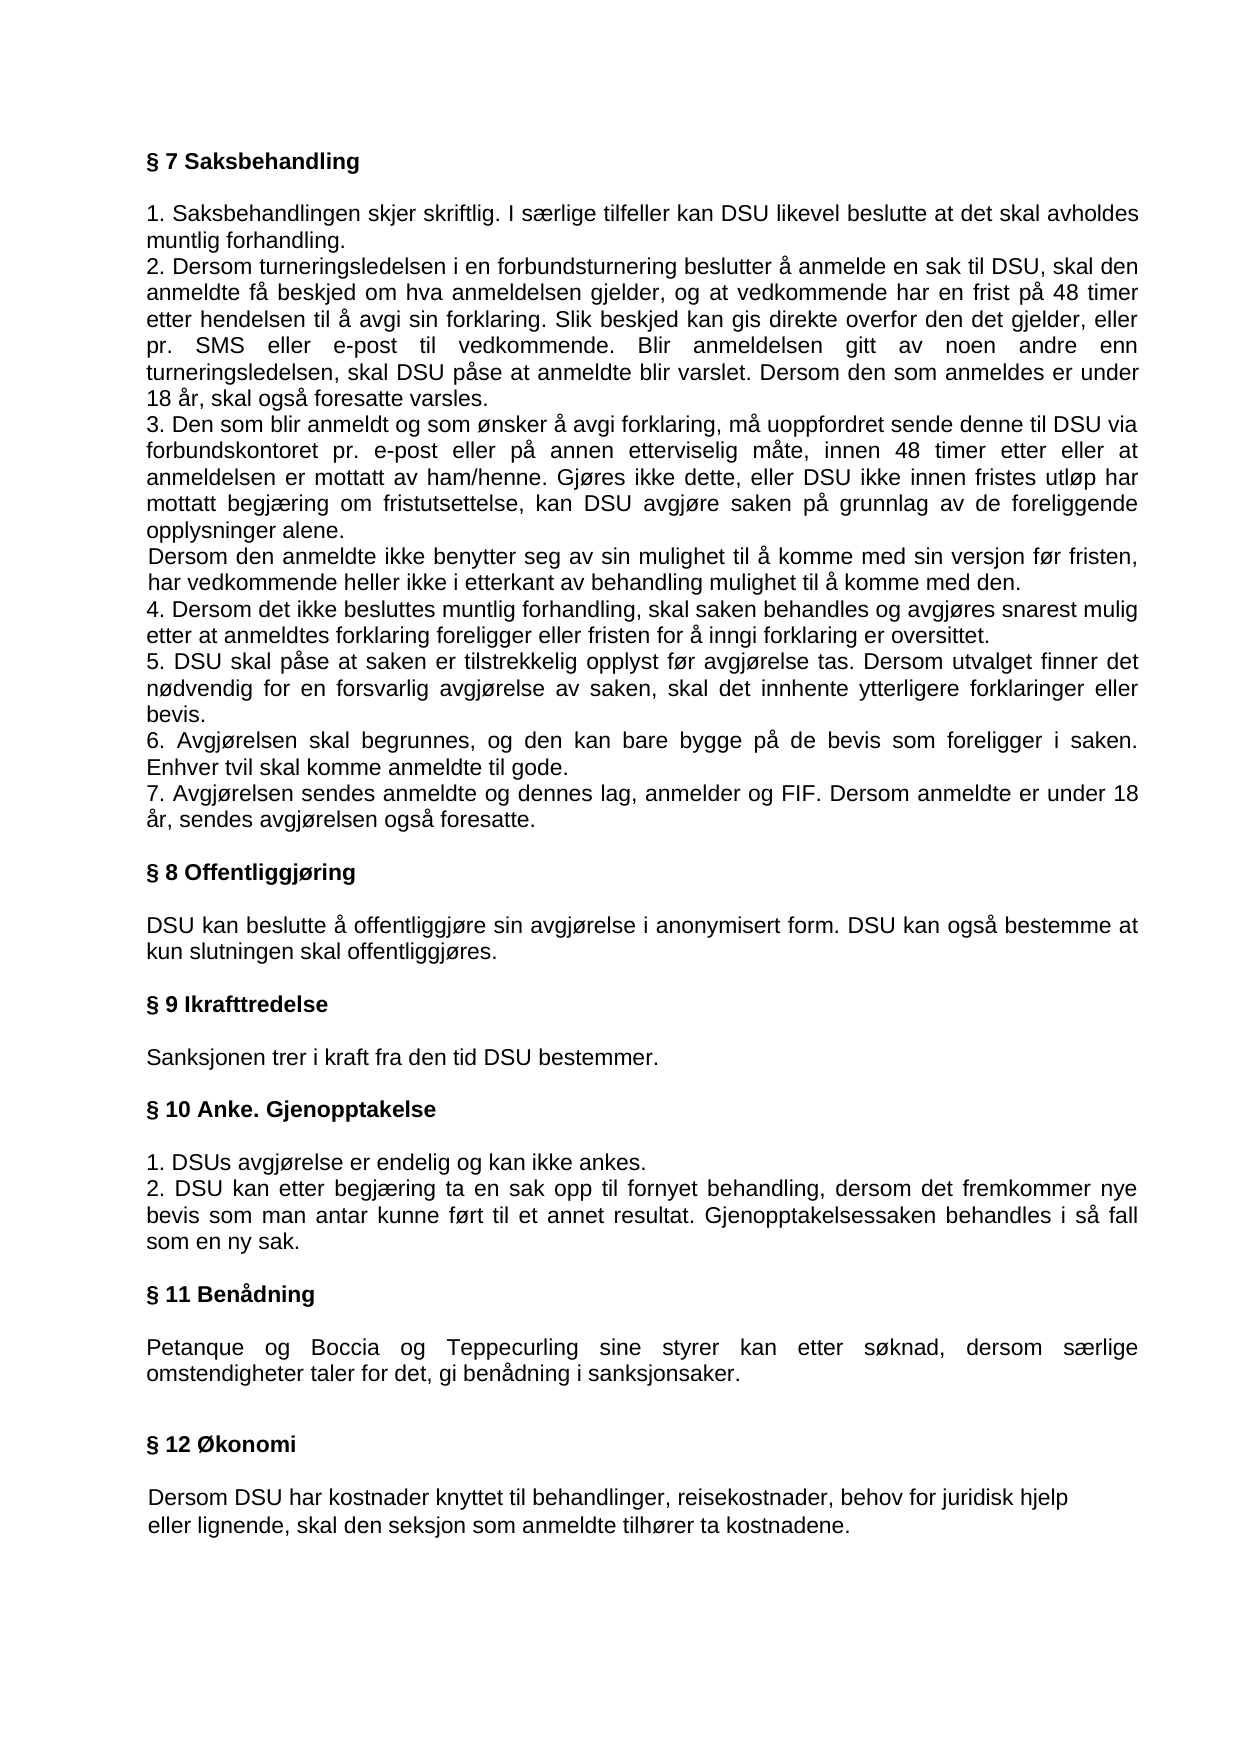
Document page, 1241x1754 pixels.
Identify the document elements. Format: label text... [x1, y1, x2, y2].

text § 9 Ikrafttredelse [146, 991, 1139, 1017]
text 7. Avgjørelsen sendes anmeldte og dennes lag, anmelder og FIF. Dersom anmeldte er under 18 år, sendes avgjørelsen også foresatte. [146, 780, 1139, 833]
text § 7 Saksbehandling [146, 148, 1139, 174]
text DSU kan beslutte å offentliggjøre sin avgjørelse i anonymisert form. DSU kan også bestemme at kun slutningen skal offentliggjøres. [146, 912, 1139, 964]
text 2. Dersom turneringsledelsen i en forbundsturnering beslutter å anmelde en sak til DSU, skal den anmeldte få beskjed om hva anmeldelsen gjelder, og at vedkommende har en frist på 48 timer etter hendelsen til å avgi sin forklaring. Slik beskjed kan gis direkte overfor den det gjelder, eller pr. SMS eller e-post til vedkommende. Blir anmeldelsen gitt av noen andre enn turneringsledelsen, skal DSU påse at anmeldte blir varslet. Dersom den som anmeldes er under 18 år, skal også foresatte varsles. [146, 253, 1139, 411]
text 5. DSU skal påse at saken er tilstrekkelig opplyst før avgjørelse tas. Dersom utvalget finner det nødvendig for en forsvarlig avgjørelse av saken, skal det innhente ytterligere forklaringer eller bevis. [146, 648, 1139, 727]
text Dersom DSU har kostnader knyttet til behandlinger, reisekostnader, behov for juridisk hjelp eller lignende, skal den seksjon som anmeldte tilhører ta kostnadene. [148, 1484, 1093, 1539]
text 1. DSUs avgjørelse er endelig og kan ikke ankes. [146, 1149, 1139, 1175]
text § 8 Offentliggjøring [146, 859, 1139, 886]
text § 12 Økonomi [146, 1431, 1139, 1458]
text Sanksjonen trer i kraft fra den tid DSU bestemmer. [146, 1044, 1139, 1070]
text 6. Avgjørelsen skal begrunnes, og den kan bare bygge på de bevis som foreligger i saken. Enhver tvil skal komme anmeldte til gode. [146, 727, 1139, 780]
text 3. Den som blir anmeldt og som ønsker å avgi forklaring, må uoppfordret sende denne til DSU via forbundskontoret pr. e-post eller på annen etterviselig måte, innen 48 timer etter eller at anmeldelsen er mottatt av ham/henne. Gjøres ikke dette, eller DSU ikke innen fristes utløp har mottatt begjæring om fristutsettelse, kan DSU avgjøre saken på grunnlag av de foreliggende opplysninger alene. [146, 411, 1139, 543]
text 4. Dersom det ikke besluttes muntlig forhandling, skal saken behandles og avgjøres snarest mulig etter at anmeldtes forklaring foreligger eller fristen for å inngi forklaring er oversittet. [146, 596, 1139, 648]
text Petanque og Boccia og Teppecurling sine styrer kan etter søknad, dersom særlige omstendigheter taler for det, gi benådning i sanksjonsaker. [146, 1333, 1139, 1386]
text 2. DSU kan etter begjæring ta en sak opp til fornyet behandling, dersom det fremkommer nye bevis som man antar kunne ført til et annet resultat. Gjenopptakelsessaken behandles i så fall som en ny sak. [146, 1175, 1139, 1254]
text Dersom den anmeldte ikke benytter seg av sin mulighet til å komme med sin versjon før fristen, har vedkommende heller ikke i etterkant av behandling mulighet til å komme med den. [148, 543, 1139, 596]
text § 11 Benådning [146, 1281, 1139, 1307]
text 1. Saksbehandlingen skjer skriftlig. I særlige tilfeller kan DSU likevel beslutte at det skal avholdes muntlig forhandling. [146, 200, 1139, 253]
text § 10 Anke. Gjenopptakelse [146, 1096, 1139, 1123]
